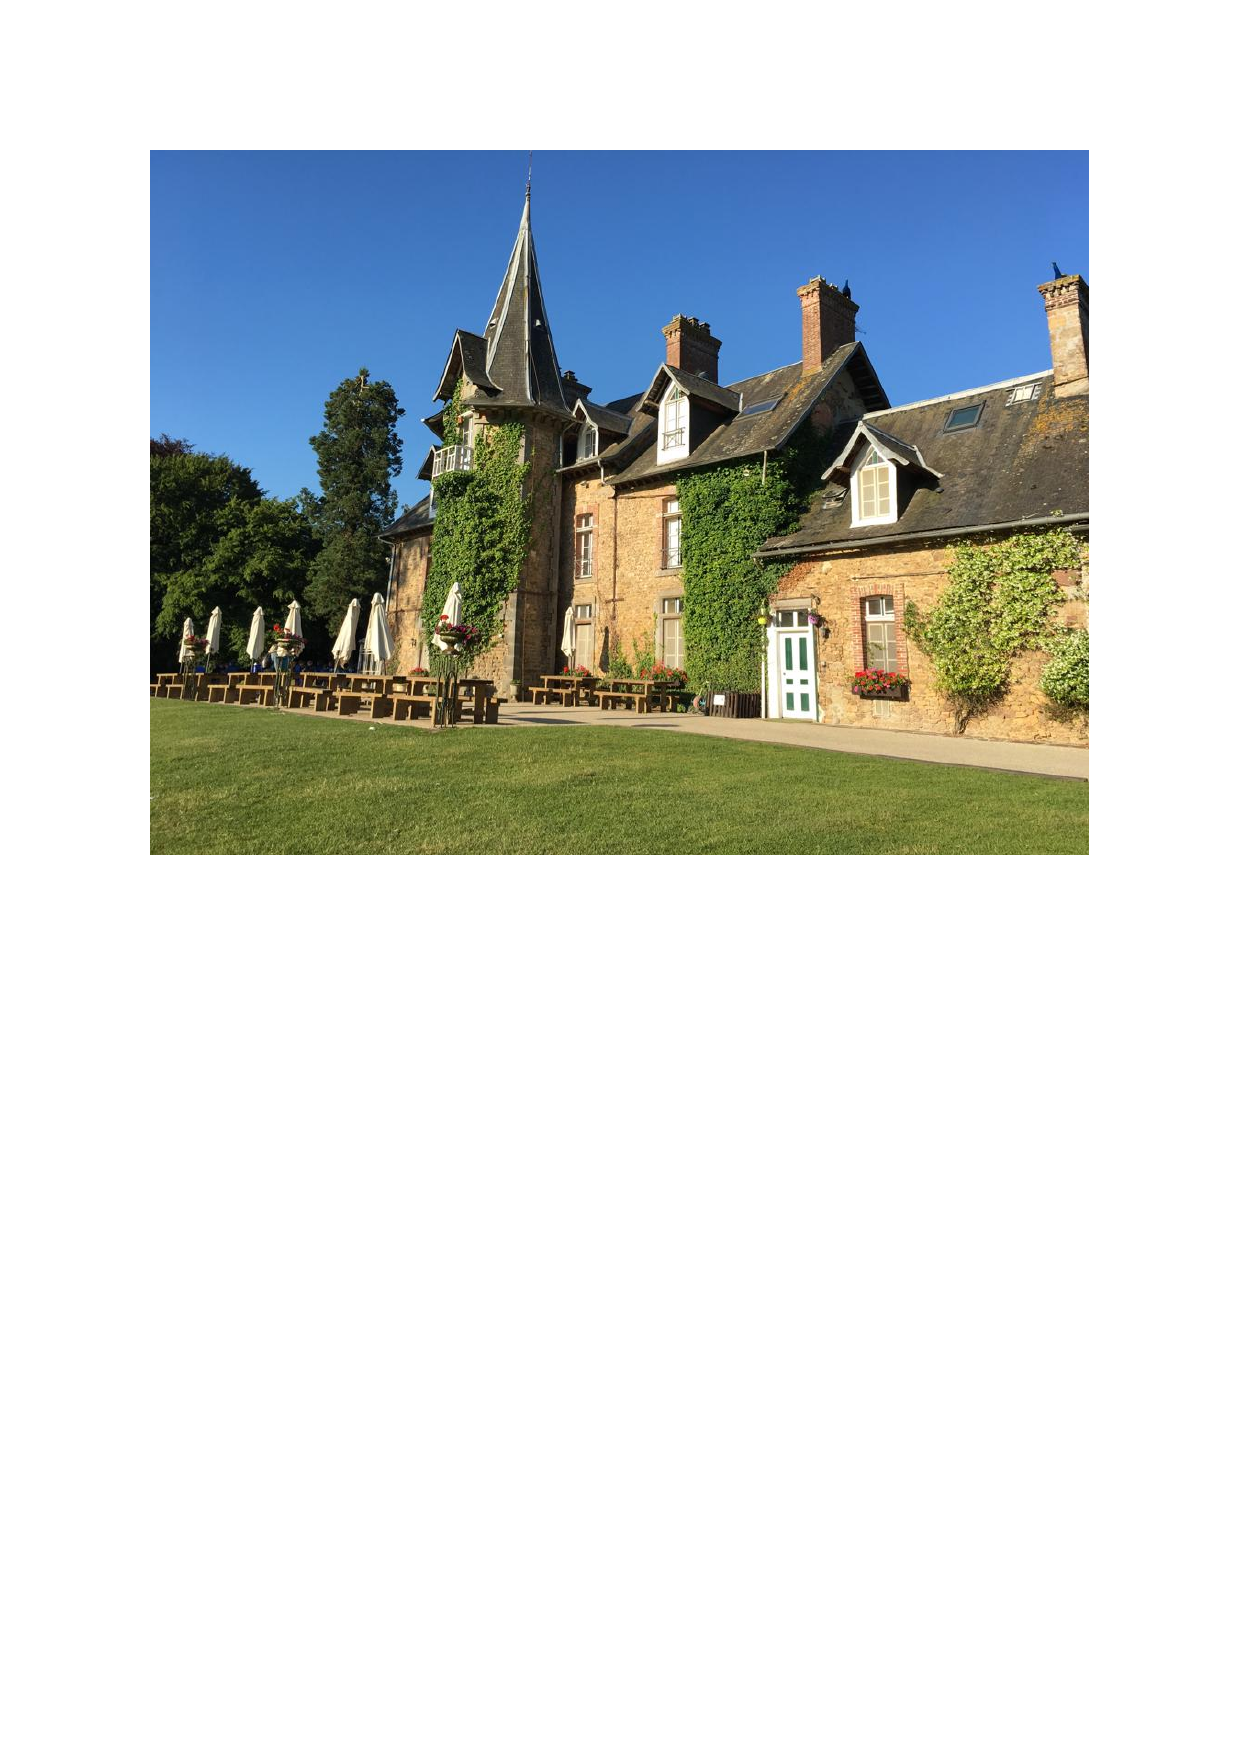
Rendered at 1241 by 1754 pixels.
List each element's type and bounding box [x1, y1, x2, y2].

picture [150, 150, 1089, 855]
